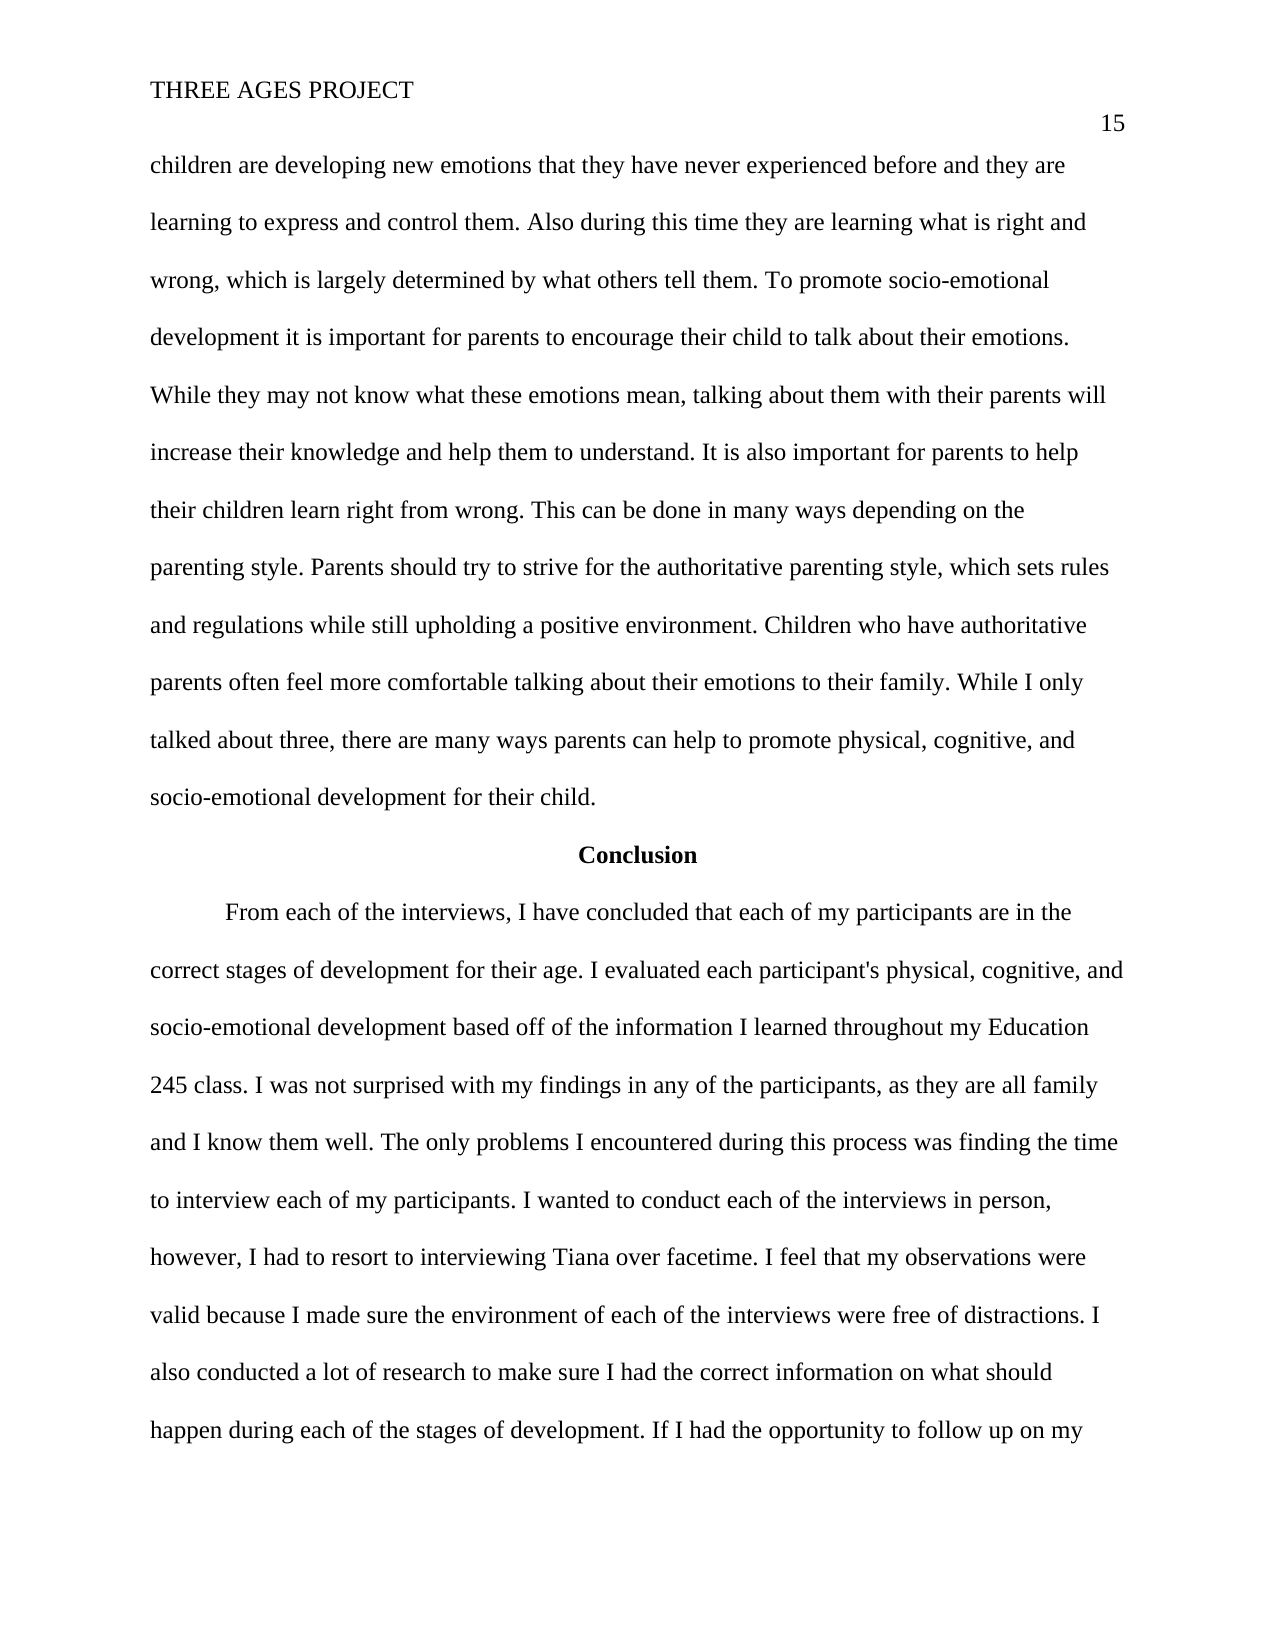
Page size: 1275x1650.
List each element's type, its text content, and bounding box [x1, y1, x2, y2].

text Conclusion [150, 840, 1125, 869]
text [150, 150, 1125, 811]
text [150, 897, 1125, 1444]
